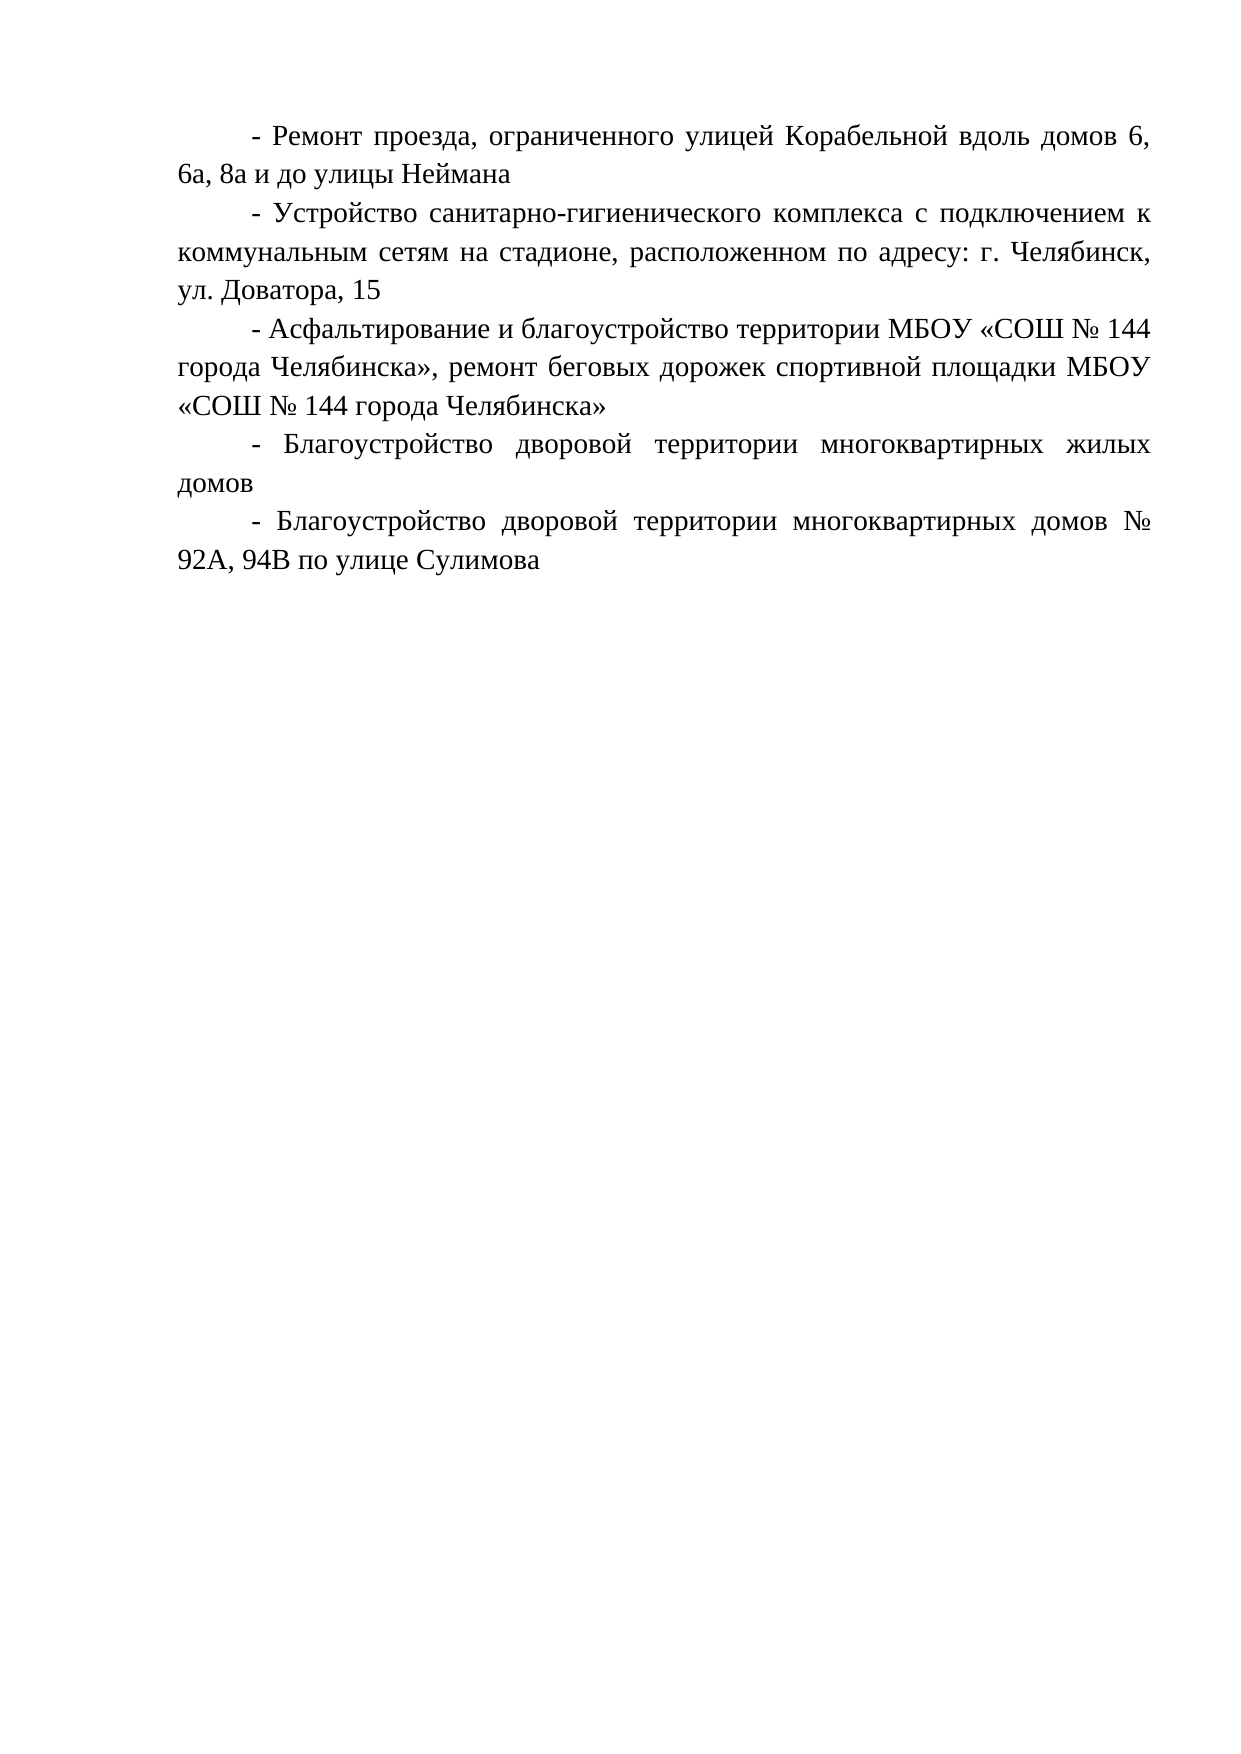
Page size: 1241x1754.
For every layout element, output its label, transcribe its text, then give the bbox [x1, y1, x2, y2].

text - Ремонт проезда, ограниченного улицей Корабельной вдоль домов 6, 6а, 8а и до улицы Неймана [177, 118, 1152, 190]
text - Благоустройство дворовой территории многоквартирных домов № 92А, 94В по улице Сулимова [177, 503, 1152, 576]
text - Устройство санитарно-гигиенического комплекса с подключением к коммунальным сетям на стадионе, расположенном по адресу: г. Челябинск, ул. Доватора, 15 [177, 195, 1152, 306]
text - Благоустройство дворовой территории многоквартирных жилых домов [177, 426, 1152, 498]
text - Асфальтирование и благоустройство территории МБОУ «СОШ № 144 города Челябинска», ремонт беговых дорожек спортивной площадки МБОУ «СОШ № 144 города Челябинска» [177, 311, 1152, 421]
